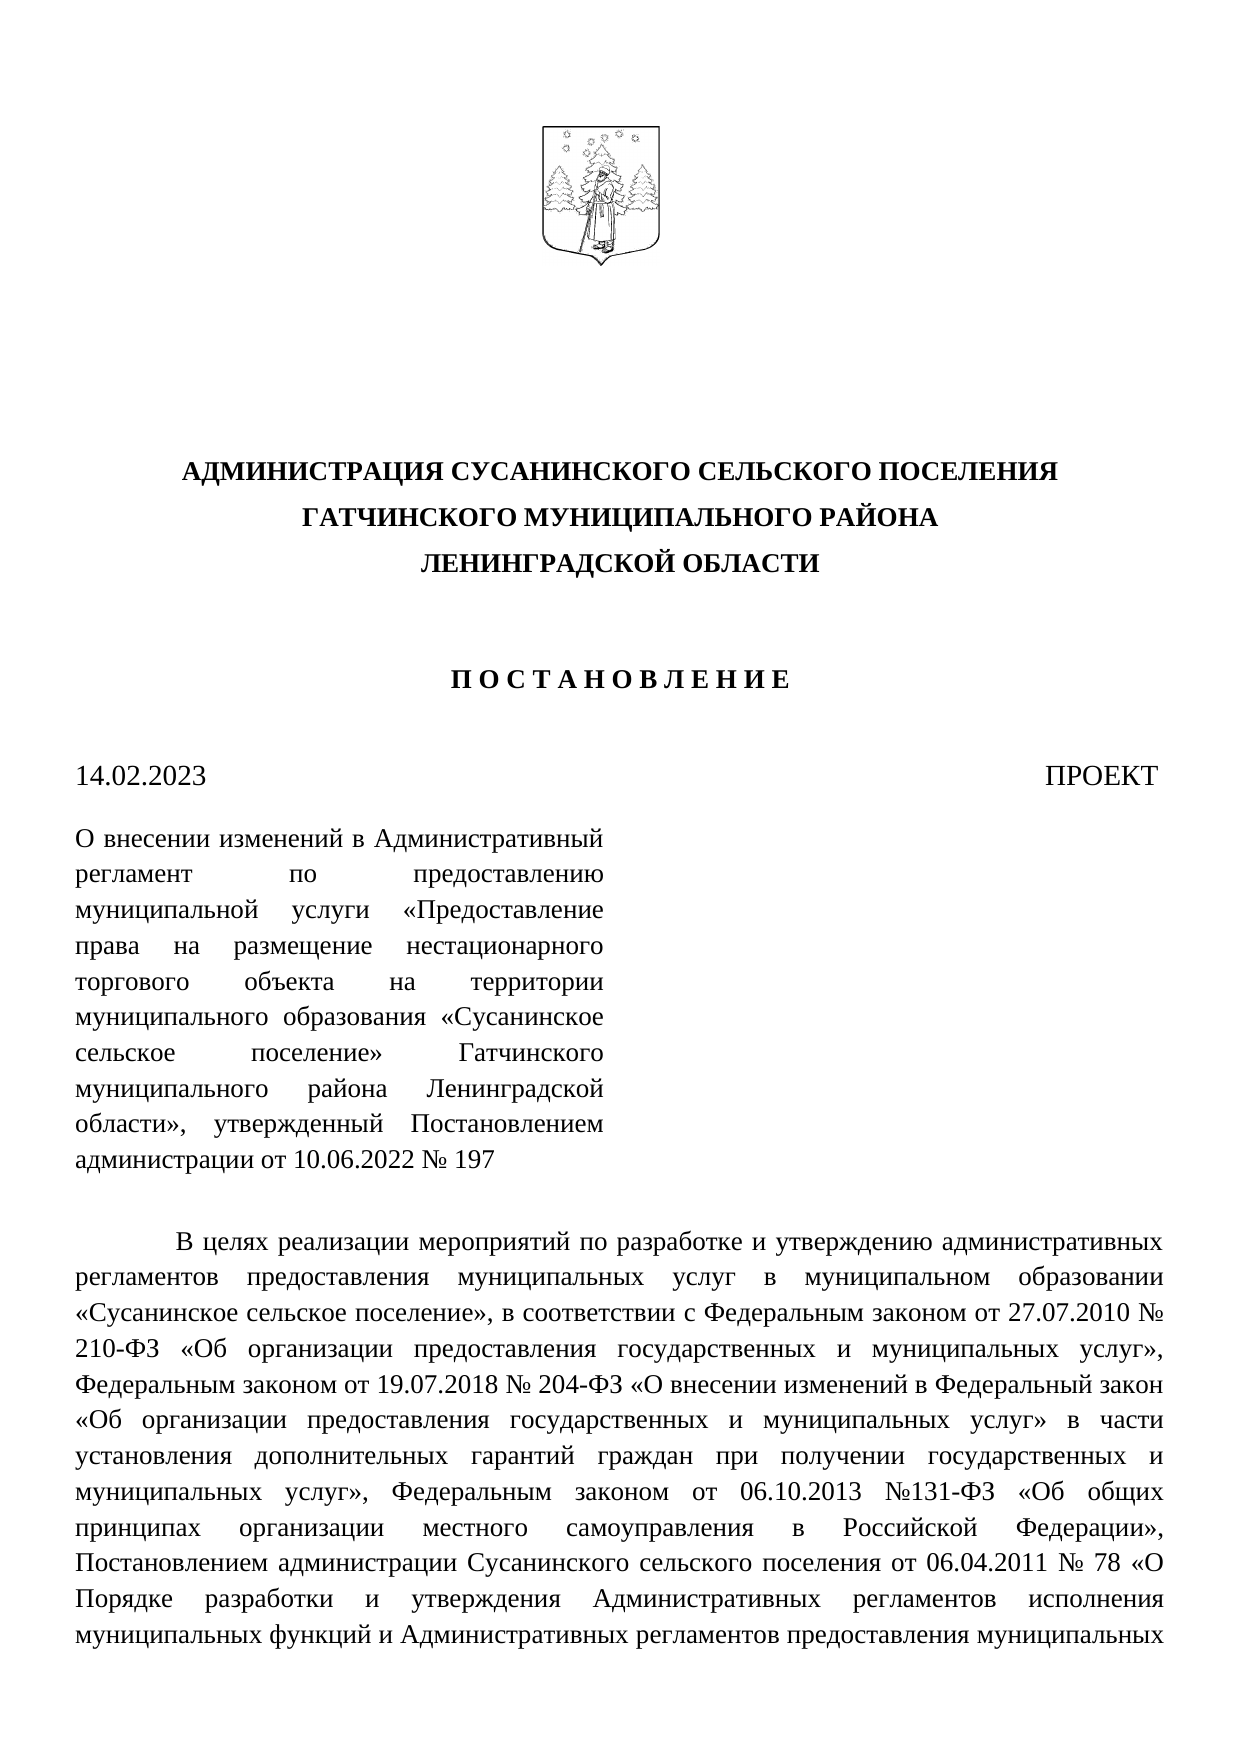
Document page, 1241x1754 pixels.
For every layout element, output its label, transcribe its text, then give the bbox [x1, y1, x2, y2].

text АДМИНИСТРАЦИЯ СУСАНИНСКОГО СЕЛЬСКОГО ПОСЕЛЕНИЯ [75, 461, 1165, 486]
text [75, 1225, 1165, 1649]
subtitle П О С Т А Н О В Л Е Н И Е [75, 663, 1165, 694]
text О внесении изменений в Административный регламент по предоставлению муниципальной услуги «Предоставление права на размещение нестационарного торгового объекта на территории муниципального образования «Сусанинское сельское поселение» Гатчинского муниципального района Ленинградской области», утвержденный Постановлением администрации от 10.06.2022 № 197 [75, 822, 604, 1174]
text ЛЕНИНГРАДСКОЙ ОБЛАСТИ [75, 552, 1165, 577]
text 14.02.2023 ПРОЕКТ [75, 758, 1165, 792]
picture [542, 126, 660, 266]
text ГАТЧИНСКОГО МУНИЦИПАЛЬНОГО РАЙОНА [75, 507, 1165, 532]
